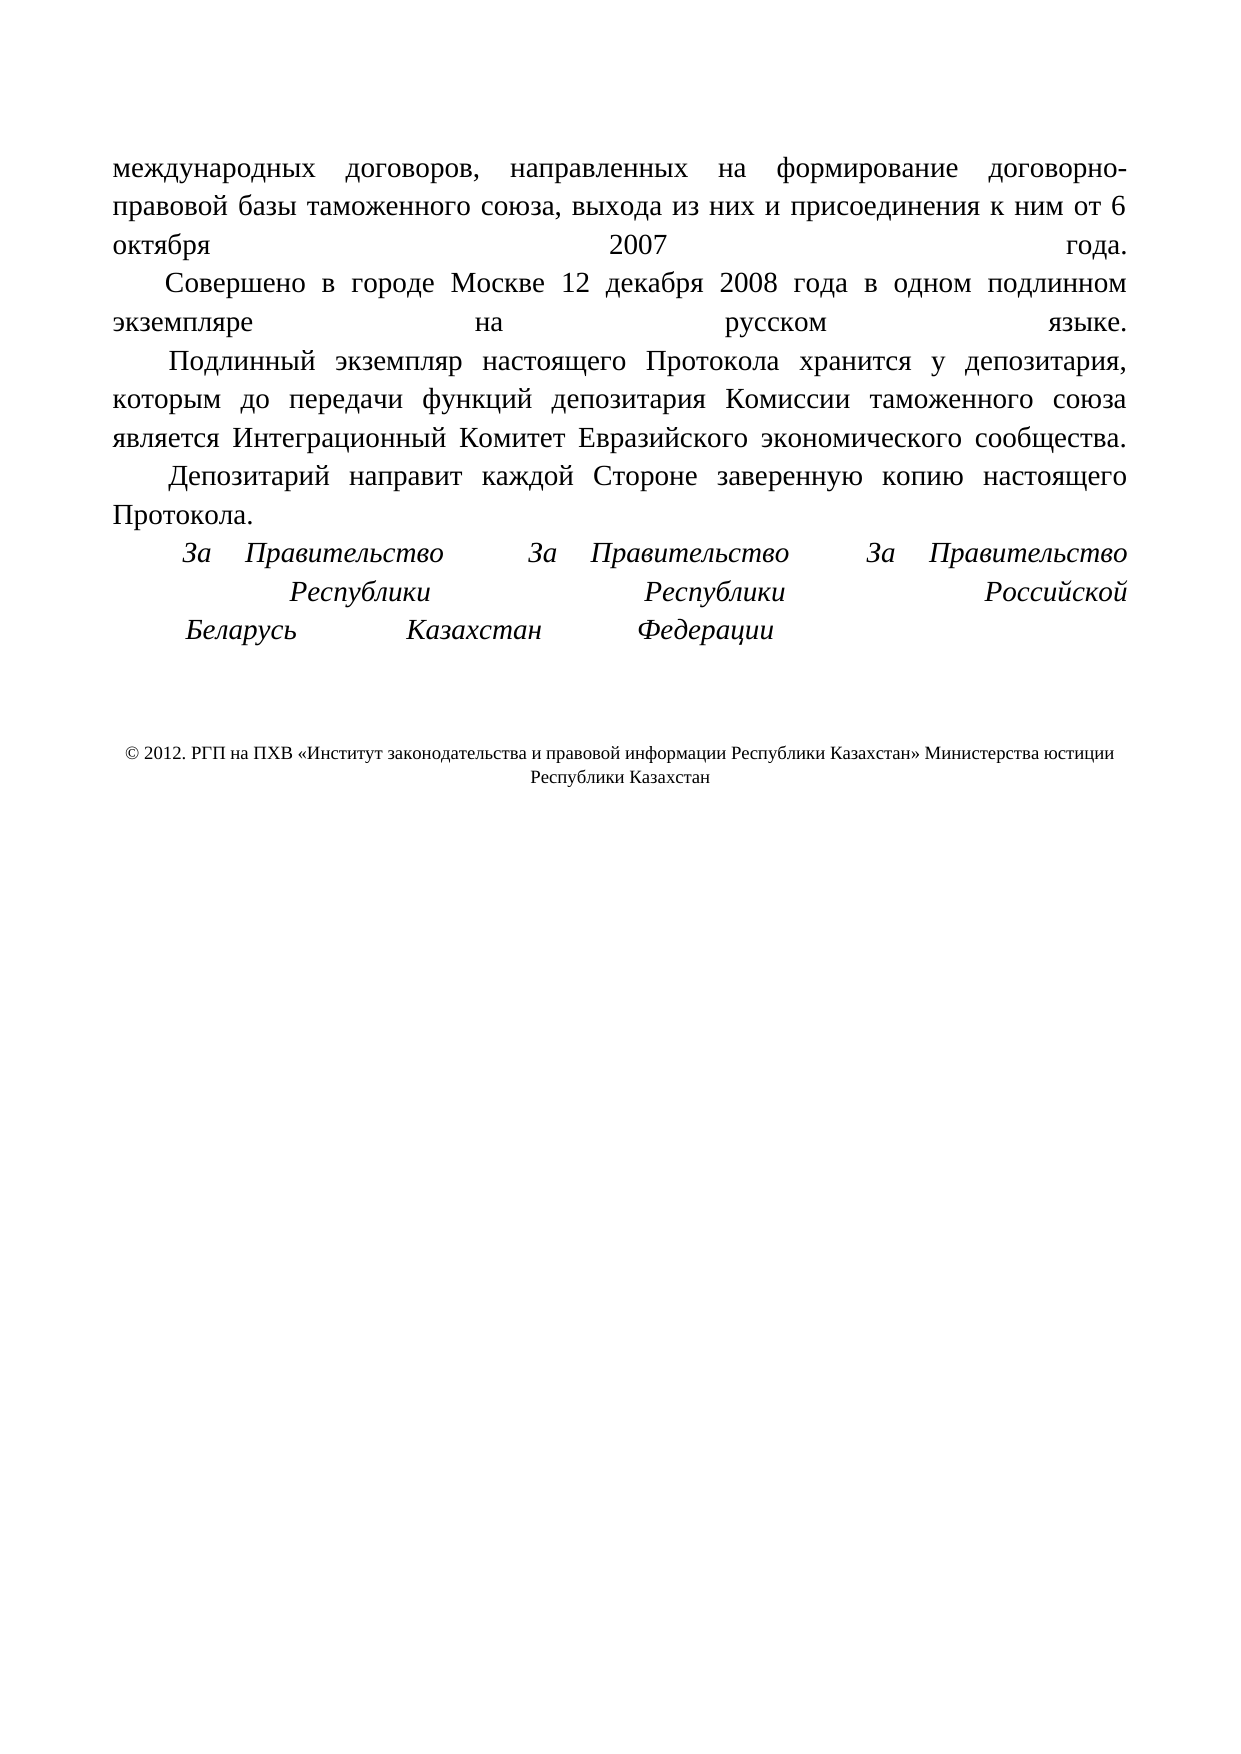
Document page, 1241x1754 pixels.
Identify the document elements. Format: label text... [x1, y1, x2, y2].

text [112, 150, 1128, 530]
text © 2012. РГП на ПХВ «Институт законодательства и правовой информации Республики Казахстан» Министерства юстиции Республики Казахстан [112, 742, 1128, 788]
text За Правительство За Правительство За Правительство Республики Республики Российской Беларусь Казахстан Федерации [112, 535, 1128, 646]
